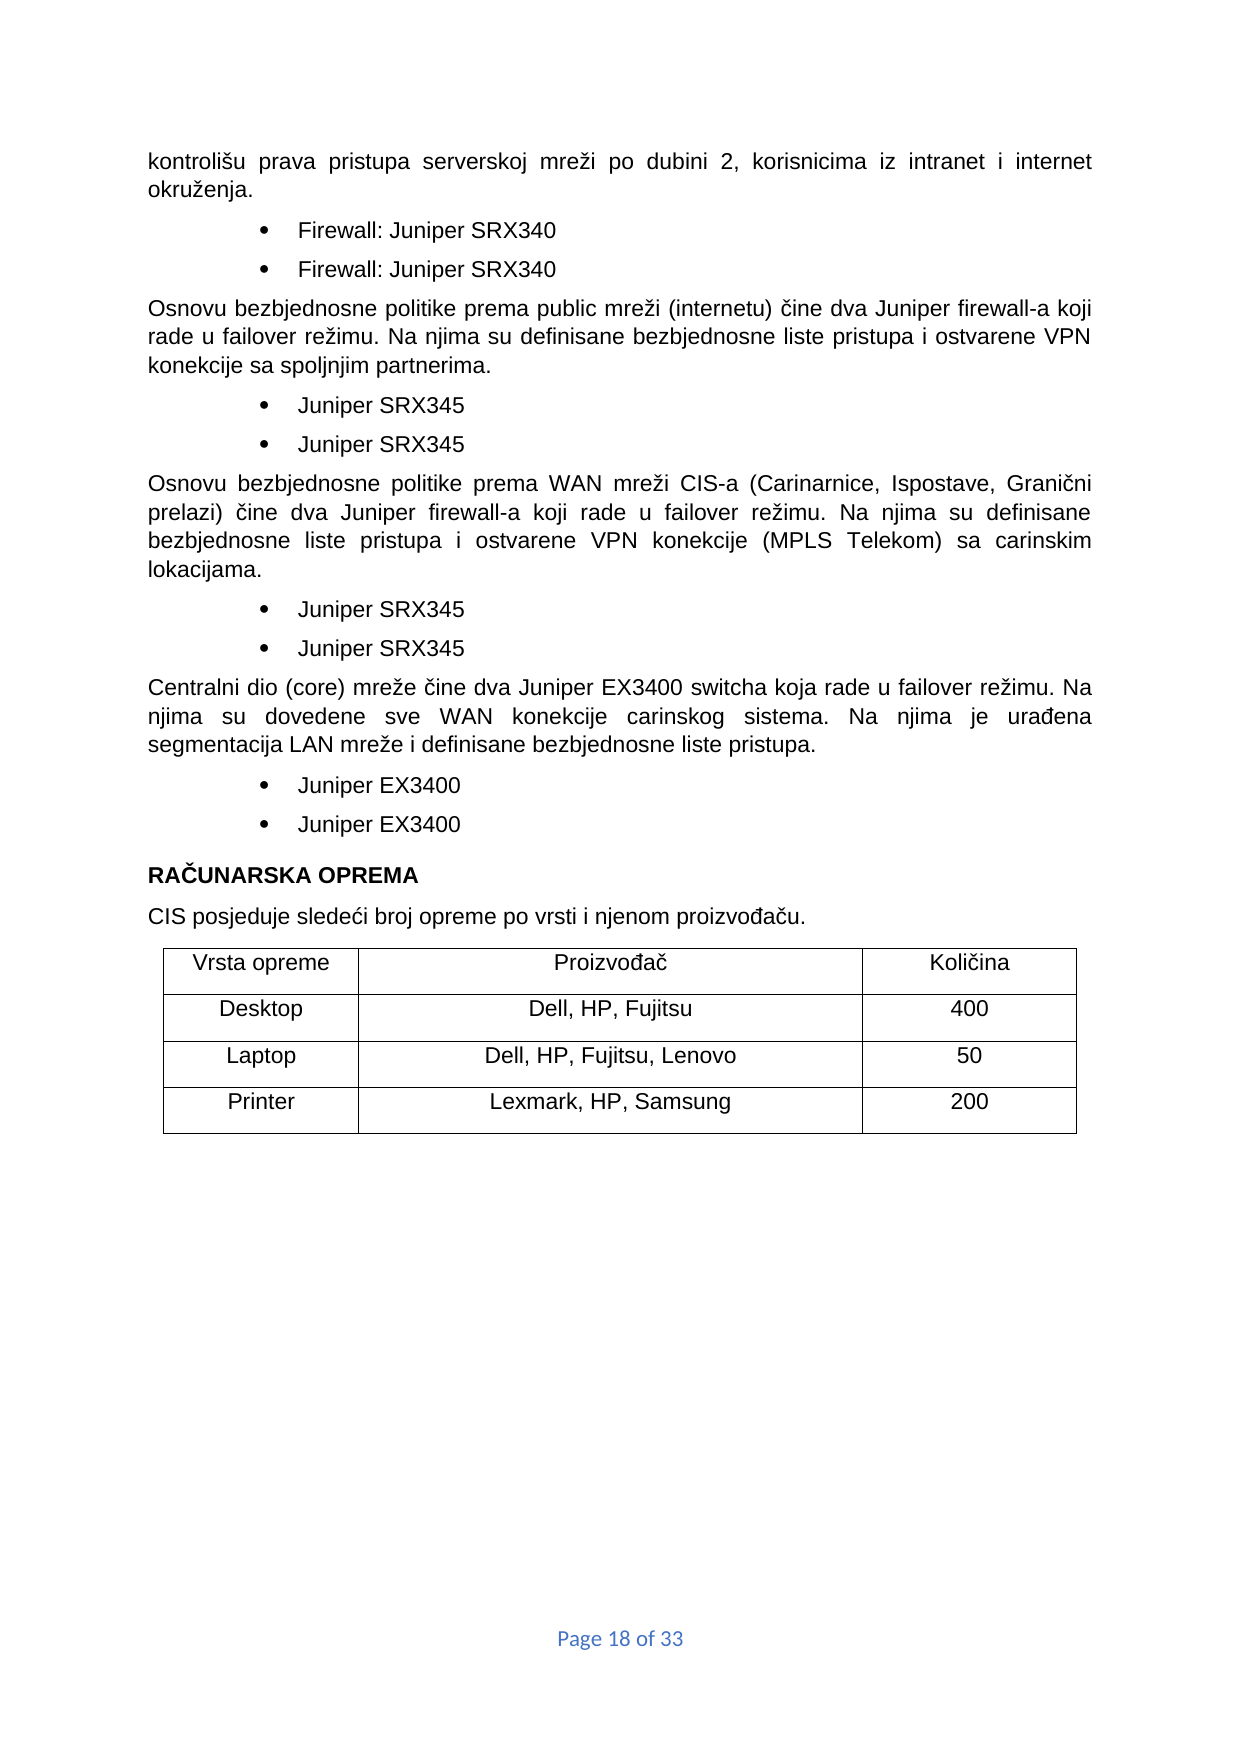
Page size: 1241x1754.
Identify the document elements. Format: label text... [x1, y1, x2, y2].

table_header Proizvođač [359, 949, 862, 994]
text CIS posjeduje sledeći broj opreme po vrsti i njenom proizvođaču. [148, 903, 1093, 929]
table_header Vrsta opreme [164, 949, 358, 994]
table_cell 400 [863, 995, 1076, 1041]
list Firewall: Juniper SRX340 [260, 217, 1093, 243]
table_cell 200 [863, 1088, 1076, 1133]
text Osnovu bezbjednosne politike prema public mreži (internetu) čine dva Juniper firewall-a koji rade u failover režimu. Na njima su definisane bezbjednosne liste pristupa i ostvarene VPN konekcije sa spoljnjim partnerima. [148, 295, 1093, 378]
table_cell Lexmark, HP, Samsung [359, 1088, 862, 1133]
text Centralni dio (core) mreže čine dva Juniper EX3400 switcha koja rade u failover režimu. Na njima su dovedene sve WAN konekcije carinskog sistema. Na njima je urađena segmentacija LAN mreže i definisane bezbjednosne liste pristupa. [148, 674, 1093, 757]
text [148, 148, 1093, 202]
table_cell 50 [863, 1042, 1076, 1087]
table_cell Dell, HP, Fujitsu [359, 995, 862, 1041]
table_cell Desktop [164, 995, 358, 1041]
list Juniper EX3400 [260, 772, 1093, 798]
table_cell Laptop [164, 1042, 358, 1087]
list Juniper SRX345 [260, 635, 1093, 662]
list Juniper SRX345 [260, 392, 1093, 419]
list RAČUNARSKA OPREMA [148, 862, 1093, 888]
list Firewall: Juniper SRX340 [260, 256, 1093, 282]
table_cell Printer [164, 1088, 358, 1133]
table_header Količina [863, 949, 1076, 994]
text Osnovu bezbjednosne politike prema WAN mreži CIS-a (Carinarnice, Ispostave, Granični prelazi) čine dva Juniper firewall-a koji rade u failover režimu. Na njima su definisane bezbjednosne liste pristupa i ostvarene VPN konekcije (MPLS Telekom) sa carinskim lokacijama. [148, 470, 1093, 582]
list Juniper SRX345 [260, 431, 1093, 458]
table_cell Dell, HP, Fujitsu, Lenovo [359, 1042, 862, 1087]
list Juniper SRX345 [260, 596, 1093, 623]
list Juniper EX3400 [260, 811, 1093, 837]
